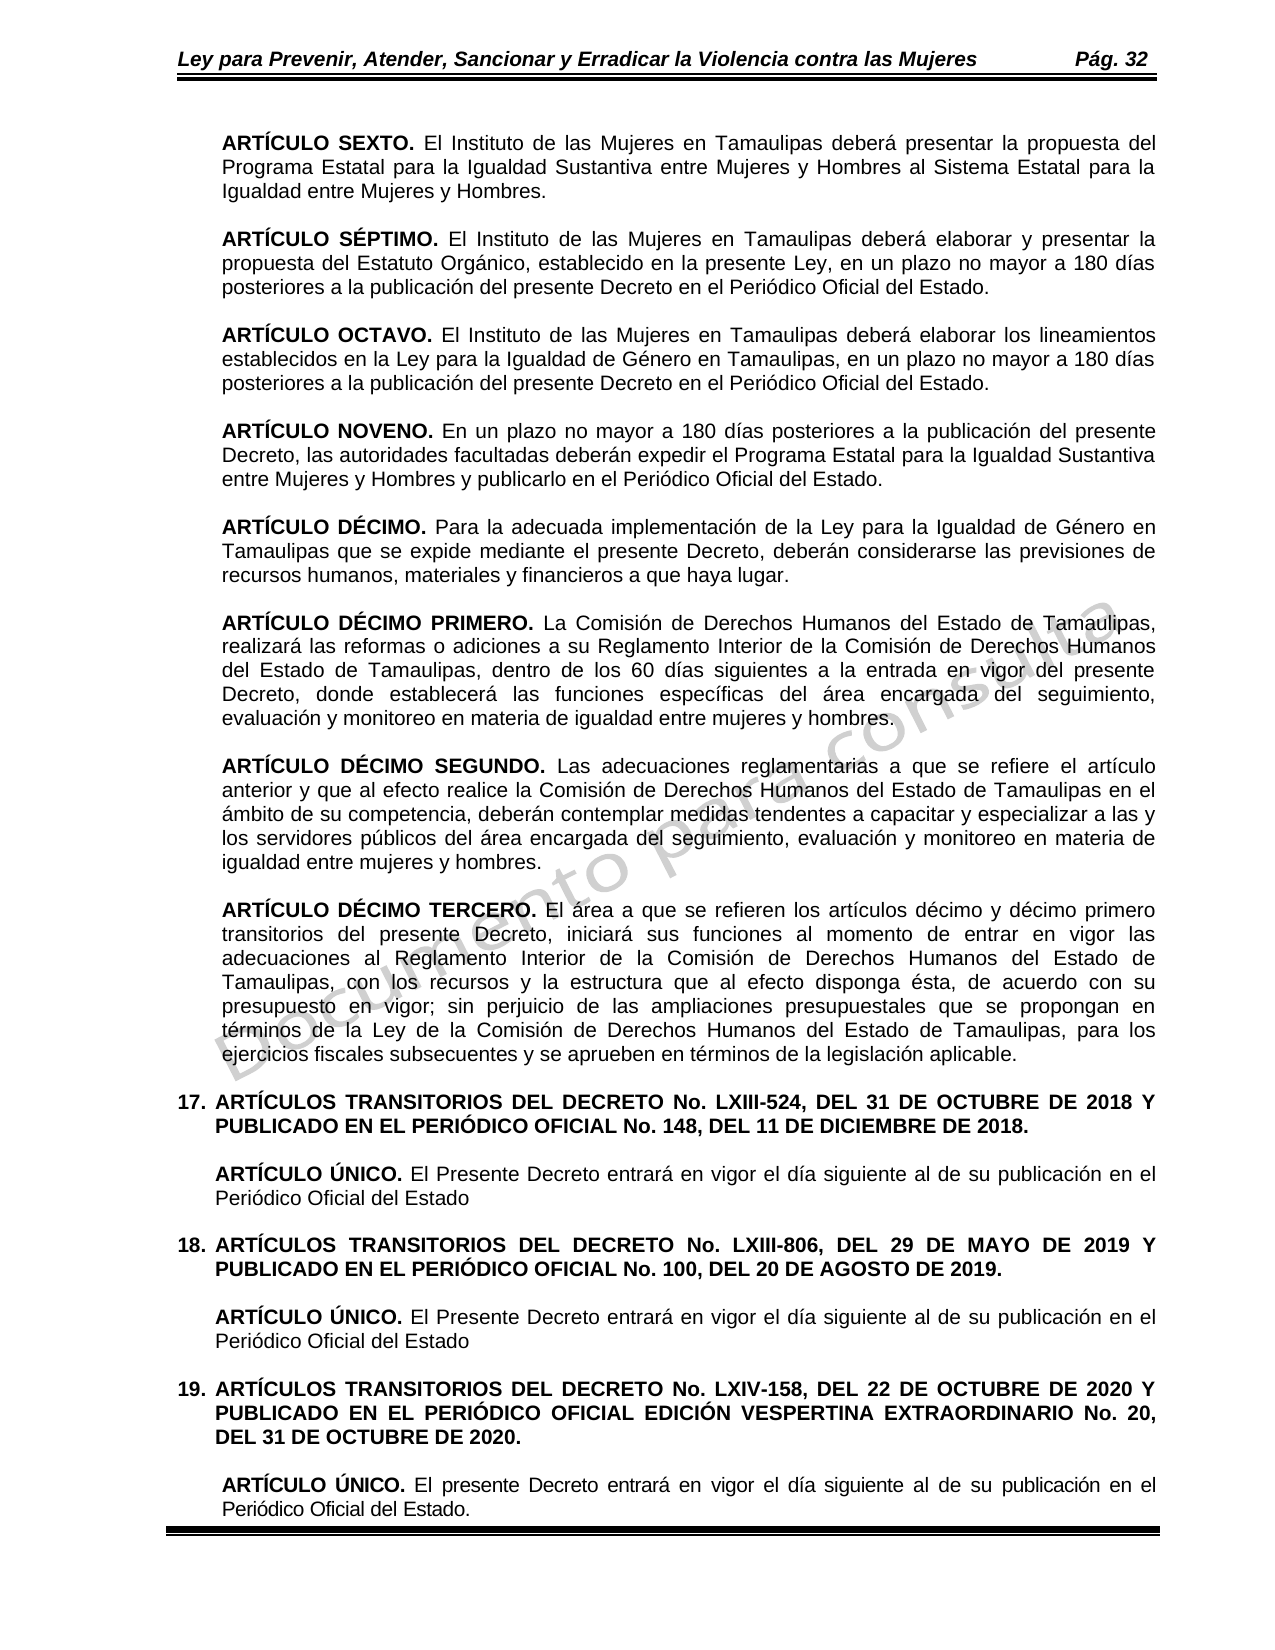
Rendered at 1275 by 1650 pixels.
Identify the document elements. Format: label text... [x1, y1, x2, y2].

list ARTÍCULOS TRANSITORIOS DEL DECRETO No. LXIII-524, DEL 31 DE OCTUBRE DE 2018 Y PUBLICADO EN EL PERIÓDICO OFICIAL No. 148, DEL 11 DE DICIEMBRE DE 2018. [177, 1089, 1157, 1137]
text ARTÍCULO SÉPTIMO. El Instituto de las Mujeres en Tamaulipas deberá elaborar y presentar la propuesta del Estatuto Orgánico, establecido en la presente Ley, en un plazo no mayor a 180 días posteriores a la publicación del presente Decreto en el Periódico Oficial del Estado. [222, 227, 1157, 299]
list ARTÍCULOS TRANSITORIOS DEL DECRETO No. LXIV-158, DEL 22 DE OCTUBRE DE 2020 Y PUBLICADO EN EL PERIÓDICO OFICIAL EDICIÓN VESPERTINA EXTRAORDINARIO No. 20, DEL 31 DE OCTUBRE DE 2020. [177, 1377, 1157, 1449]
text ARTÍCULO ÚNICO. El presente Decreto entrará en vigor el día siguiente al de su publicación en el Periódico Oficial del Estado. [222, 1473, 1157, 1521]
text ARTÍCULO DÉCIMO. Para la adecuada implementación de la Ley para la Igualdad de Género en Tamaulipas que se expide mediante el presente Decreto, deberán considerarse las previsiones de recursos humanos, materiales y financieros a que haya lugar. [222, 514, 1157, 586]
text ARTÍCULO DÉCIMO SEGUNDO. Las adecuaciones reglamentarias a que se refiere el artículo anterior y que al efecto realice la Comisión de Derechos Humanos del Estado de Tamaulipas en el ámbito de su competencia, deberán contemplar medidas tendentes a capacitar y especializar a las y los servidores públicos del área encargada del seguimiento, evaluación y monitoreo en materia de igualdad entre mujeres y hombres. [222, 754, 1157, 874]
list ARTÍCULO ÚNICO. El Presente Decreto entrará en vigor el día siguiente al de su publicación en el Periódico Oficial del Estado [215, 1161, 1157, 1209]
text ARTÍCULO OCTAVO. El Instituto de las Mujeres en Tamaulipas deberá elaborar los lineamientos establecidos en la Ley para la Igualdad de Género en Tamaulipas, en un plazo no mayor a 180 días posteriores a la publicación del presente Decreto en el Periódico Oficial del Estado. [222, 323, 1157, 395]
text ARTÍCULO NOVENO. En un plazo no mayor a 180 días posteriores a la publicación del presente Decreto, las autoridades facultadas deberán expedir el Programa Estatal para la Igualdad Sustantiva entre Mujeres y Hombres y publicarlo en el Periódico Oficial del Estado. [222, 419, 1157, 491]
text ARTÍCULO DÉCIMO PRIMERO. La Comisión de Derechos Humanos del Estado de Tamaulipas, realizará las reformas o adiciones a su Reglamento Interior de la Comisión de Derechos Humanos del Estado de Tamaulipas, dentro de los 60 días siguientes a la entrada en vigor del presente Decreto, donde establecerá las funciones específicas del área encargada del seguimiento, evaluación y monitoreo en materia de igualdad entre mujeres y hombres. [222, 610, 1157, 730]
list ARTÍCULOS TRANSITORIOS DEL DECRETO No. LXIII-806, DEL 29 DE MAYO DE 2019 Y PUBLICADO EN EL PERIÓDICO OFICIAL No. 100, DEL 20 DE AGOSTO DE 2019. [177, 1233, 1157, 1281]
text ARTÍCULO SEXTO. El Instituto de las Mujeres en Tamaulipas deberá presentar la propuesta del Programa Estatal para la Igualdad Sustantiva entre Mujeres y Hombres al Sistema Estatal para la Igualdad entre Mujeres y Hombres. [222, 131, 1157, 203]
text ARTÍCULO DÉCIMO TERCERO. El área a que se refieren los artículos décimo y décimo primero transitorios del presente Decreto, iniciará sus funciones al momento de entrar en vigor las adecuaciones al Reglamento Interior de la Comisión de Derechos Humanos del Estado de Tamaulipas, con los recursos y la estructura que al efecto disponga ésta, de acuerdo con su presupuesto en vigor; sin perjuicio de las ampliaciones presupuestales que se propongan en términos de la Ley de la Comisión de Derechos Humanos del Estado de Tamaulipas, para los ejercicios fiscales subsecuentes y se aprueben en términos de la legislación aplicable. [222, 898, 1157, 1066]
list ARTÍCULO ÚNICO. El Presente Decreto entrará en vigor el día siguiente al de su publicación en el Periódico Oficial del Estado [215, 1305, 1157, 1353]
